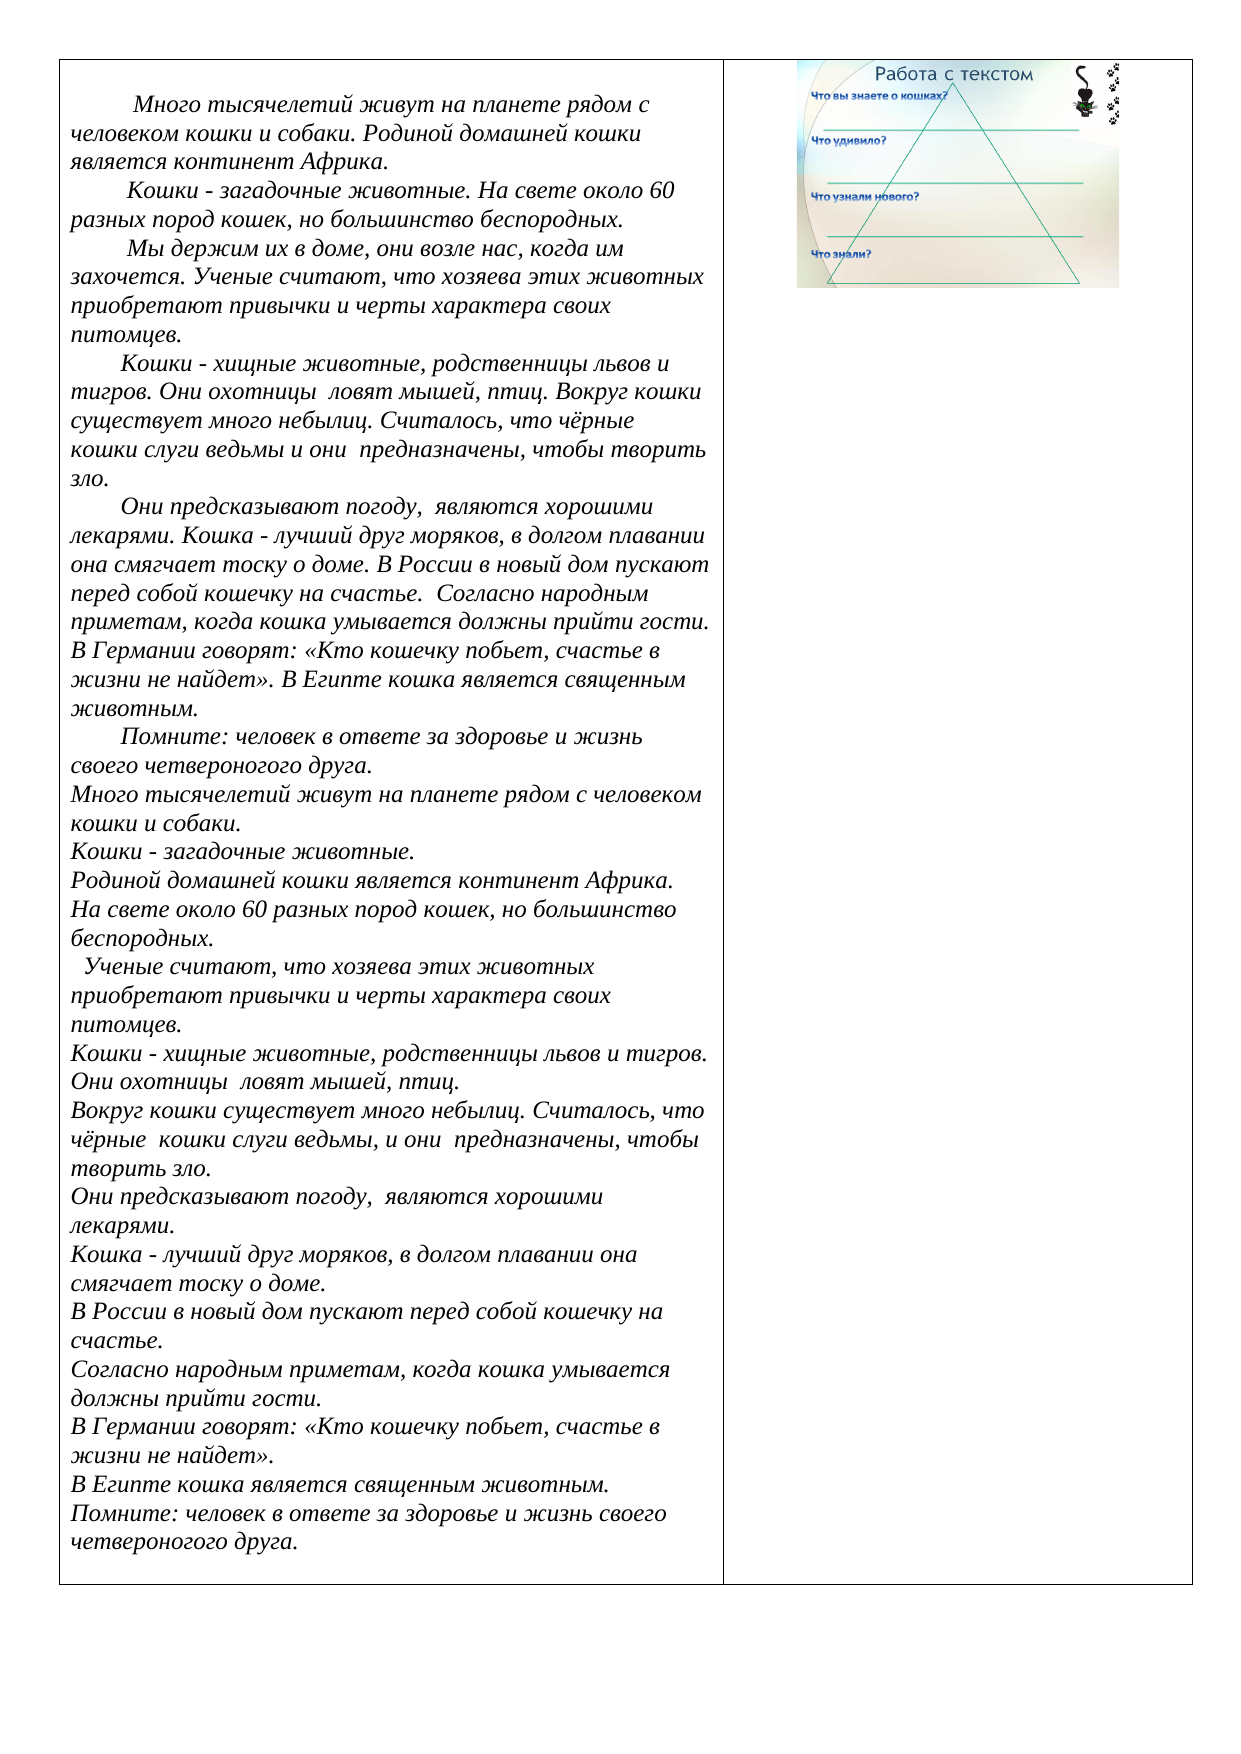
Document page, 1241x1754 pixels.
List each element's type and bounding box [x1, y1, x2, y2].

table_cell [60, 60, 723, 1584]
picture [796, 60, 1120, 288]
table_cell [724, 60, 1192, 1584]
